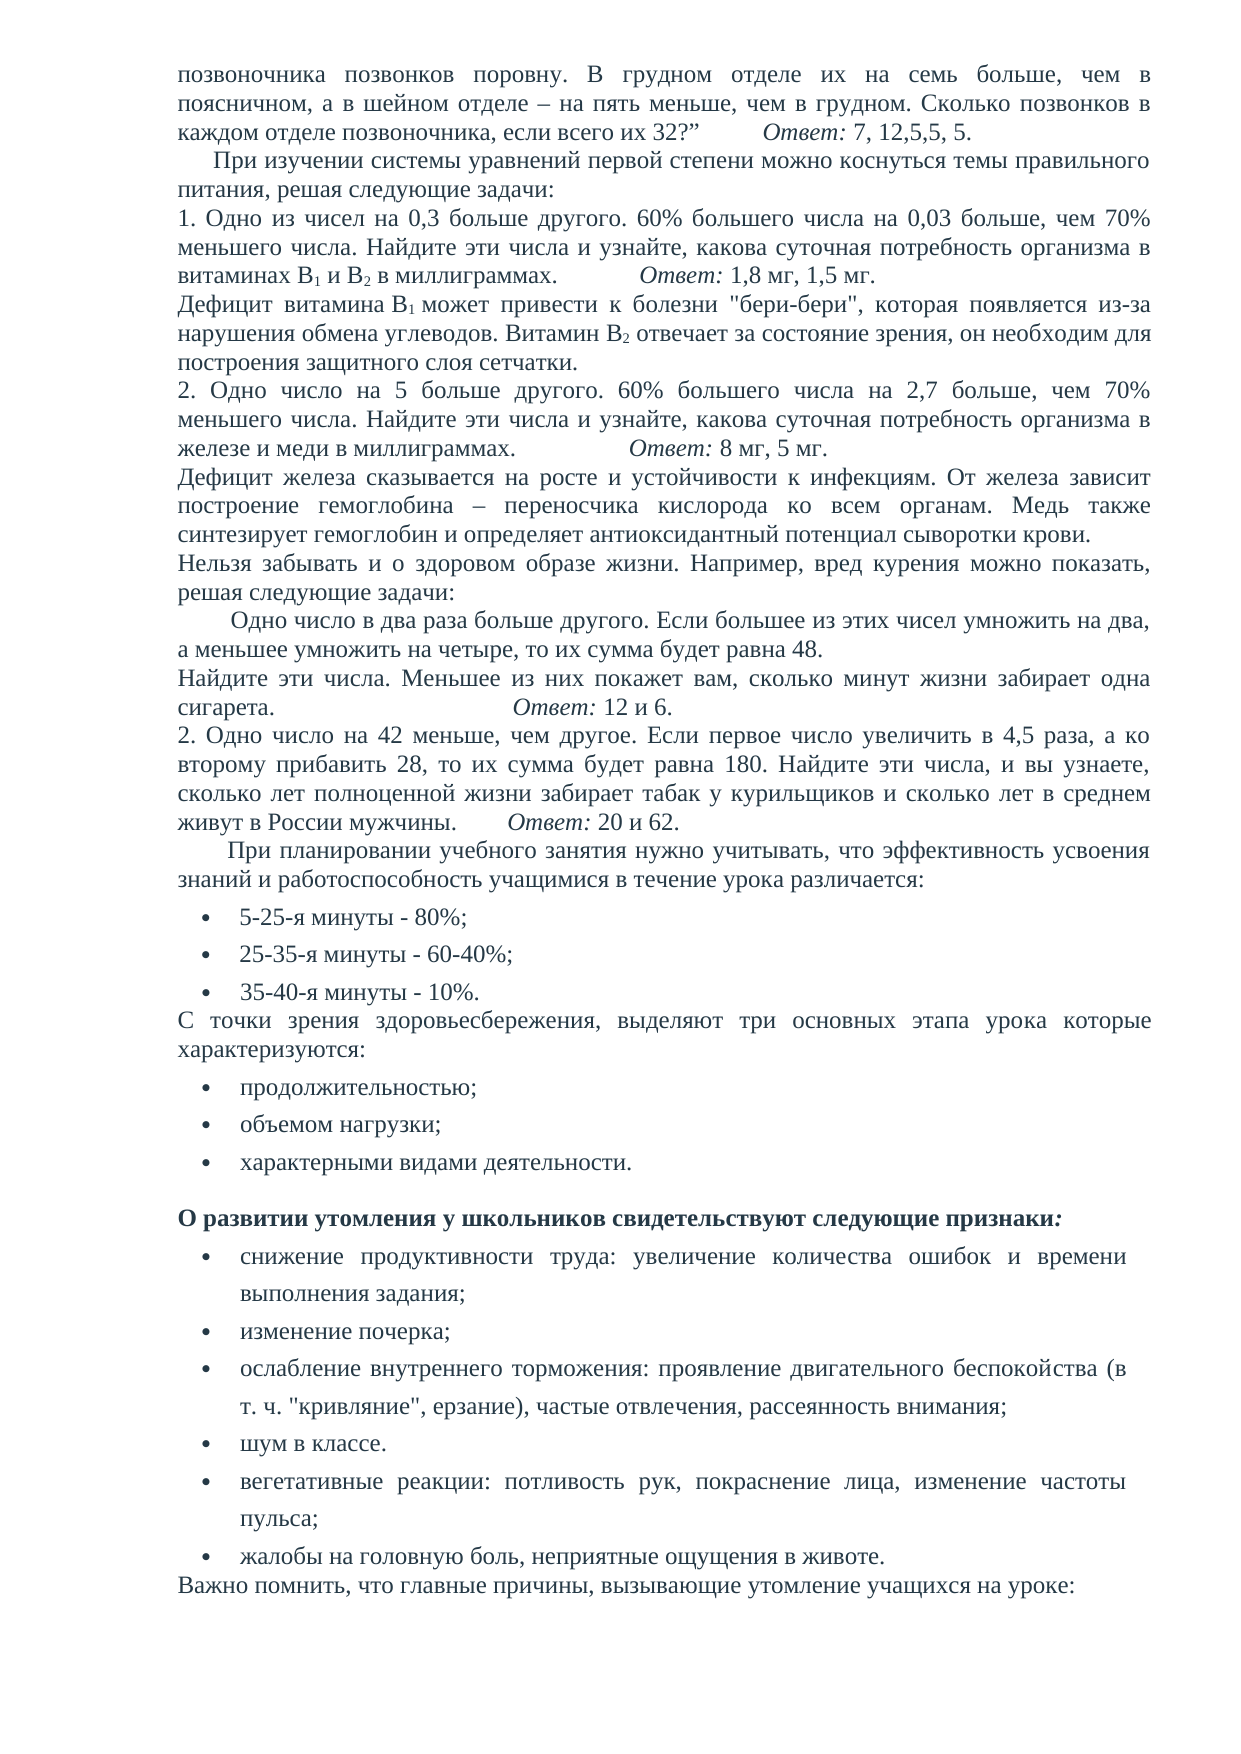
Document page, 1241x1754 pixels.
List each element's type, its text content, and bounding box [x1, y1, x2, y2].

text При планировании учебного занятия нужно учитывать, что эффективность усвоения знаний и работоспособность учащимися в течение урока различается: [177, 835, 1152, 893]
text 2. Одно число на 5 больше другого. 60% большего числа на 2,7 больше, чем 70% меньшего числа. Найдите эти числа и узнайте, какова суточная потребность организма в железе и меди в миллиграммах. Ответ: 8 мг, 5 мг. [177, 375, 1152, 462]
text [177, 59, 1152, 145]
list 25-35-я минуты - 60-40%; [202, 930, 1127, 968]
list шум в классе. [202, 1420, 1127, 1457]
text Дефицит железа сказывается на росте и устойчивости к инфекциям. От железа зависит построение гемоглобина – переносчика кислорода ко всем органам. Медь также синтезирует гемоглобин и определяет антиоксидантный потенциал сыворотки крови. [177, 462, 1152, 548]
list характерными видами деятельности. [202, 1138, 1127, 1175]
list изменение почерка; [202, 1307, 1127, 1345]
text 1. Одно из чисел на 0,3 больше другого. 60% большего числа на 0,03 больше, чем 70% меньшего числа. Найдите эти числа и узнайте, какова суточная потребность организма в витаминах В1 и В2 в миллиграммах. Ответ: 1,8 мг, 1,5 мг. [177, 203, 1152, 289]
text С точки зрения здоровьесбережения, выделяют три основных этапа урока которые характеризуются: [177, 1005, 1152, 1063]
list продолжительностью; [202, 1063, 1127, 1100]
text Нельзя забывать и о здоровом образе жизни. Например, вред курения можно показать, решая следующие задачи: [177, 548, 1152, 605]
list ослабление внутреннего торможения: проявление двигательного беспокойства (в т. ч. "кривляние", ерзание), частые отвлечения, рассеянность внимания; [202, 1345, 1127, 1420]
list вегетативные реакции: потливость рук, покраснение лица, изменение частоты пульса; [202, 1457, 1127, 1532]
text Одно число в два раза больше другого. Если большее из этих чисел умножить на два, а меньшее умножить на четыре, то их сумма будет равна 48. [177, 605, 1152, 663]
text Дефицит витамина В1 может привести к болезни "бери-бери", которая появляется из-за нарушения обмена углеводов. Витамин В2 отвечает за состояние зрения, он необходим для построения защитного слоя сетчатки. [177, 289, 1152, 375]
list 5-25-я минуты - 80%; [202, 893, 1127, 930]
list жалобы на головную боль, неприятные ощущения в животе. [202, 1532, 1127, 1570]
text При изучении системы уравнений первой степени можно коснуться темы правильного питания, решая следующие задачи: [177, 145, 1152, 203]
text 2. Одно число на 42 меньше, чем другое. Если первое число увеличить в 4,5 раза, а ко второму прибавить 28, то их сумма будет равна 180. Найдите эти числа, и вы узнаете, сколько лет полноценной жизни забирает табак у курильщиков и сколько лет в среднем живут в России мужчины. Ответ: 20 и 62. [177, 720, 1152, 835]
text Важно помнить, что главные причины, вызывающие утомление учащихся на уроке: [177, 1570, 1152, 1598]
list снижение продуктивности труда: увеличение количества ошибок и времени выполнения задания; [202, 1232, 1127, 1307]
text Найдите эти числа. Меньшее из них покажет вам, сколько минут жизни забирает одна сигарета. Ответ: 12 и 6. [177, 663, 1152, 720]
list объемом нагрузки; [202, 1100, 1127, 1138]
list 35-40-я минуты - 10%. [202, 968, 1127, 1005]
text О развитии утомления у школьников свидетельствуют следующие признаки: [177, 1203, 1152, 1232]
